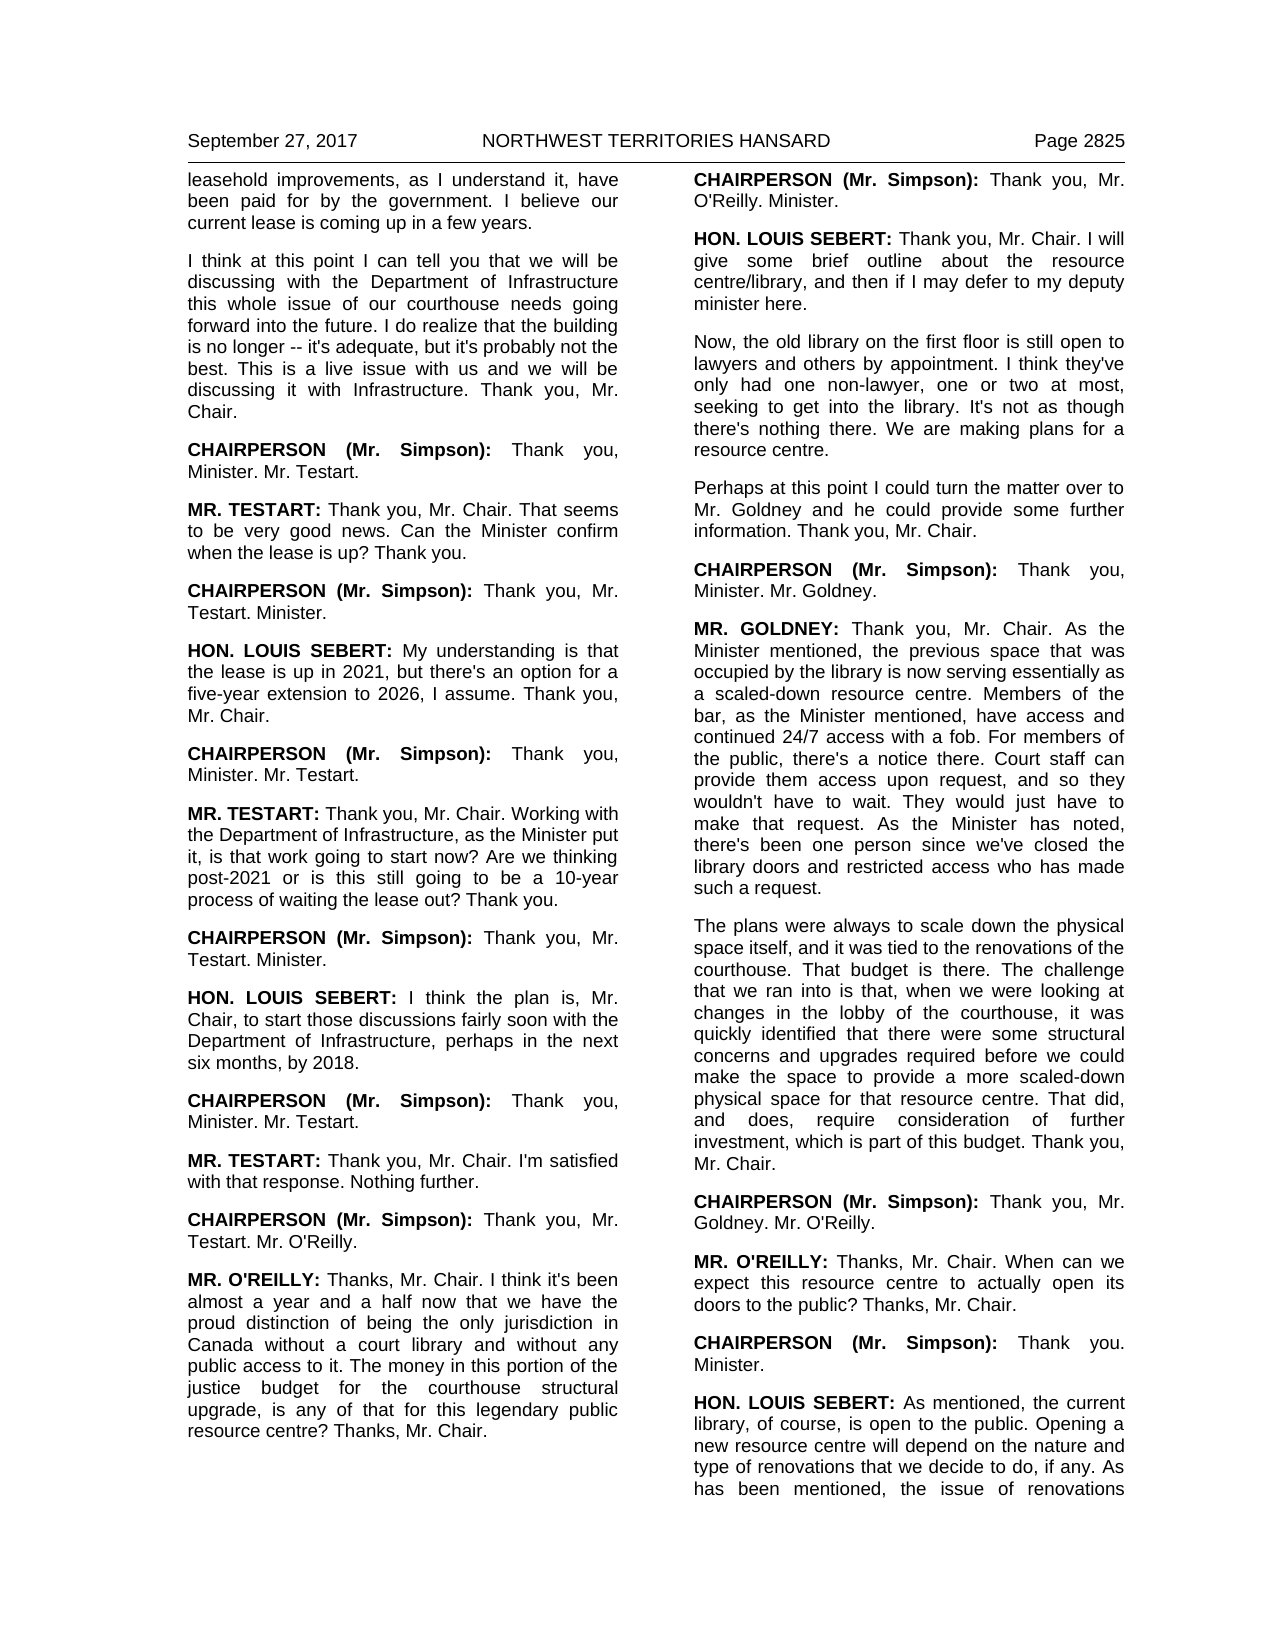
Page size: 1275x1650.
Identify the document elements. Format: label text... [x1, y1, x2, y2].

text MR. TESTART: Thank you, Mr. Chair. That seems to be very good news. Can the Minister confirm when the lease is up? Thank you. [187, 499, 619, 563]
text MR. TESTART: Thank you, Mr. Chair. Working with the Department of Infrastructure, as the Minister put it, is that work going to start now? Are we thinking post-2021 or is this still going to be a 10-year process of waiting the lease out? Thank you. [187, 802, 619, 910]
text CHAIRPERSON (Mr. Simpson): Thank you, Minister. Mr. Testart. [187, 743, 619, 786]
text CHAIRPERSON (Mr. Simpson): Thank you, Mr. Testart. Mr. O'Reilly. [187, 1209, 619, 1252]
text MR. GOLDNEY: Thank you, Mr. Chair. As the Minister mentioned, the previous space that was occupied by the library is now serving essentially as a scaled-down resource centre. Members of the bar, as the Minister mentioned, have access and continued 24/7 access with a fob. For members of the public, there's a notice there. Court staff can provide them access upon request, and so they wouldn't have to wait. They would just have to make that request. As the Minister has noted, there's been one person since we've closed the library doors and restricted access who has made such a request. [694, 618, 1125, 898]
text MR. O'REILLY: Thanks, Mr. Chair. I think it's been almost a year and a half now that we have the proud distinction of being the only jurisdiction in Canada without a court library and without any public access to it. The money in this portion of the justice budget for the courthouse structural upgrade, is any of that for this legendary public resource centre? Thanks, Mr. Chair. [187, 1269, 619, 1442]
text CHAIRPERSON (Mr. Simpson): Thank you. Minister. [694, 1332, 1125, 1375]
text Now, the old library on the first floor is still open to lawyers and others by appointment. I think they've only had one non-lawyer, one or two at most, seeking to get into the library. It's not as though there's nothing there. We are making plans for a resource centre. [694, 331, 1125, 460]
text MR. O'REILLY: Thanks, Mr. Chair. When can we expect this resource centre to actually open its doors to the public? Thanks, Mr. Chair. [694, 1250, 1125, 1315]
text MR. TESTART: Thank you, Mr. Chair. I'm satisfied with that response. Nothing further. [187, 1149, 619, 1193]
text HON. LOUIS SEBERT: I think the plan is, Mr. Chair, to start those discussions fairly soon with the Department of Infrastructure, perhaps in the next six months, by 2018. [187, 987, 619, 1073]
text CHAIRPERSON (Mr. Simpson): Thank you, Minister. Mr. Goldney. [694, 558, 1125, 602]
text CHAIRPERSON (Mr. Simpson): Thank you, Mr. Goldney. Mr. O'Reilly. [694, 1191, 1125, 1234]
text Perhaps at this point I could turn the matter over to Mr. Goldney and he could provide some further information. Thank you, Mr. Chair. [694, 477, 1125, 542]
text HON. LOUIS SEBERT: My understanding is that the lease is up in 2021, but there's an option for a five-year extension to 2026, I assume. Thank you, Mr. Chair. [187, 640, 619, 726]
text The plans were always to scale down the physical space itself, and it was tied to the renovations of the courthouse. That budget is there. The challenge that we ran into is that, when we were looking at changes in the lobby of the courthouse, it was quickly identified that there were some structural concerns and upgrades required before we could make the space to provide a more scaled-down physical space for that resource centre. That did, and does, require consideration of further investment, which is part of this budget. Thank you, Mr. Chair. [694, 915, 1125, 1174]
text I think at this point I can tell you that we will be discussing with the Department of Infrastructure this whole issue of our courthouse needs going forward into the future. I do realize that the building is no longer -- it's adequate, but it's probably not the best. This is a live issue with us and we will be discussing it with Infrastructure. Thank you, Mr. Chair. [187, 250, 619, 422]
text CHAIRPERSON (Mr. Simpson): Thank you, Mr. O'Reilly. Minister. [694, 168, 1125, 211]
text HON. LOUIS SEBERT: Thank you, Mr. Chair. I will give some brief outline about the resource centre/library, and then if I may defer to my deputy minister here. [694, 228, 1125, 314]
text CHAIRPERSON (Mr. Simpson): Thank you, Minister. Mr. Testart. [187, 1090, 619, 1133]
text CHAIRPERSON (Mr. Simpson): Thank you, Mr. Testart. Minister. [187, 580, 619, 623]
text CHAIRPERSON (Mr. Simpson): Thank you, Minister. Mr. Testart. [187, 439, 619, 482]
text CHAIRPERSON (Mr. Simpson): Thank you, Mr. Testart. Minister. [187, 927, 619, 970]
